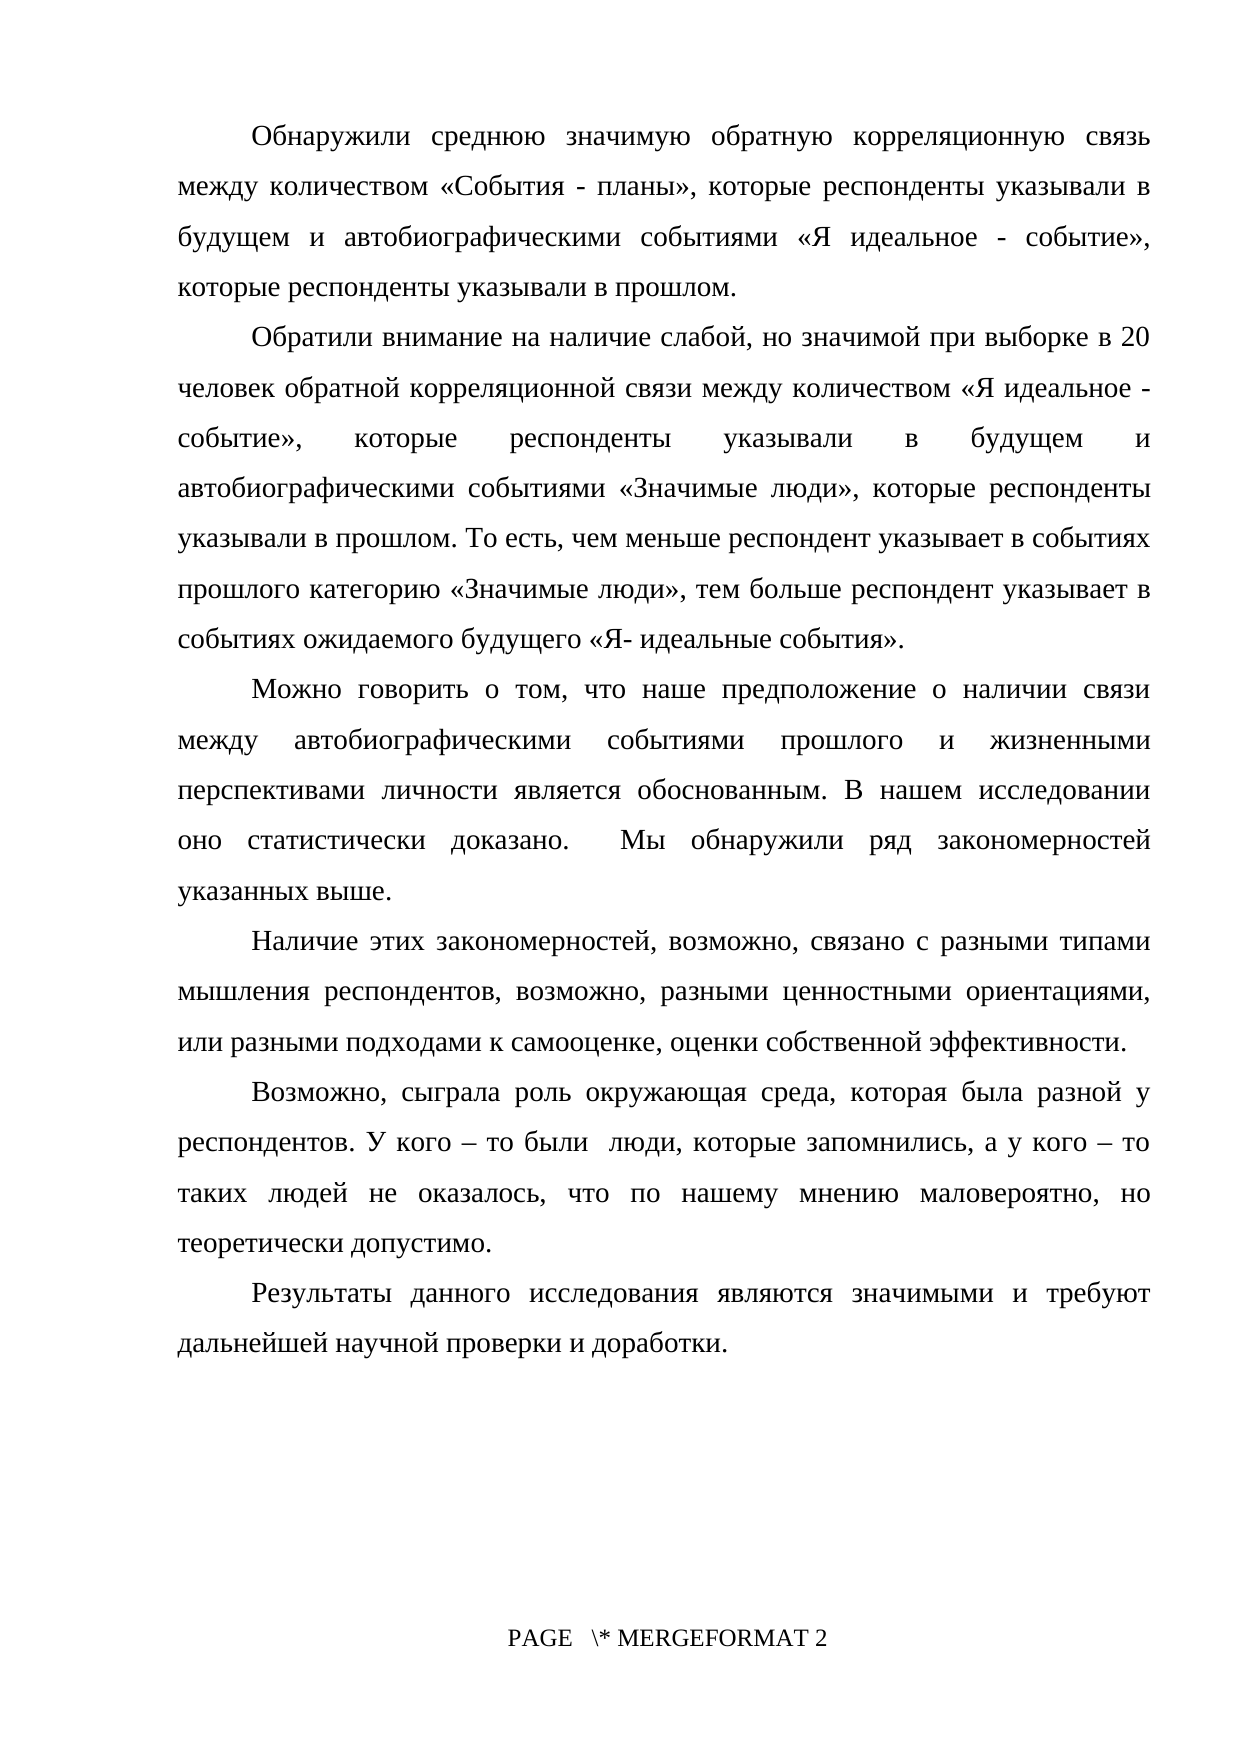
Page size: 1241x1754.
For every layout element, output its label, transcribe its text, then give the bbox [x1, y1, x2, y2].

text Возможно, сыграла роль окружающая среда, которая была разной у респондентов. У кого – то были люди, которые запомнились, а у кого – то таких людей не оказалось, что по нашему мнению маловероятно, но теоретически допустимо. [177, 1074, 1152, 1258]
text Наличие этих закономерностей, возможно, связано с разными типами мышления респондентов, возможно, разными ценностными ориентациями, или разными подходами к самооценке, оценки собственной эффективности. [177, 923, 1152, 1057]
text Можно говорить о том, что наше предположение о наличии связи между автобиографическими событиями прошлого и жизненными перспективами личности является обоснованным. В нашем исследовании оно статистически доказано. Мы обнаружили ряд закономерностей указанных выше. [177, 672, 1152, 906]
text Обратили внимание на наличие слабой, но значимой при выборке в 20 человек обратной корреляционной связи между количеством «Я идеальное - событие», которые респонденты указывали в будущем и автобиографическими событиями «Значимые люди», которые респонденты указывали в прошлом. То есть, чем меньше респондент указывает в событиях прошлого категорию «Значимые люди», тем больше респондент указывает в событиях ожидаемого будущего «Я- идеальные события». [177, 319, 1152, 655]
text Обнаружили среднюю значимую обратную корреляционную связь между количеством «События - планы», которые респонденты указывали в будущем и автобиографическими событиями «Я идеальное - событие», которые респонденты указывали в прошлом. [177, 118, 1152, 303]
text Результаты данного исследования являются значимыми и требуют дальнейшей научной проверки и доработки. [177, 1275, 1152, 1359]
